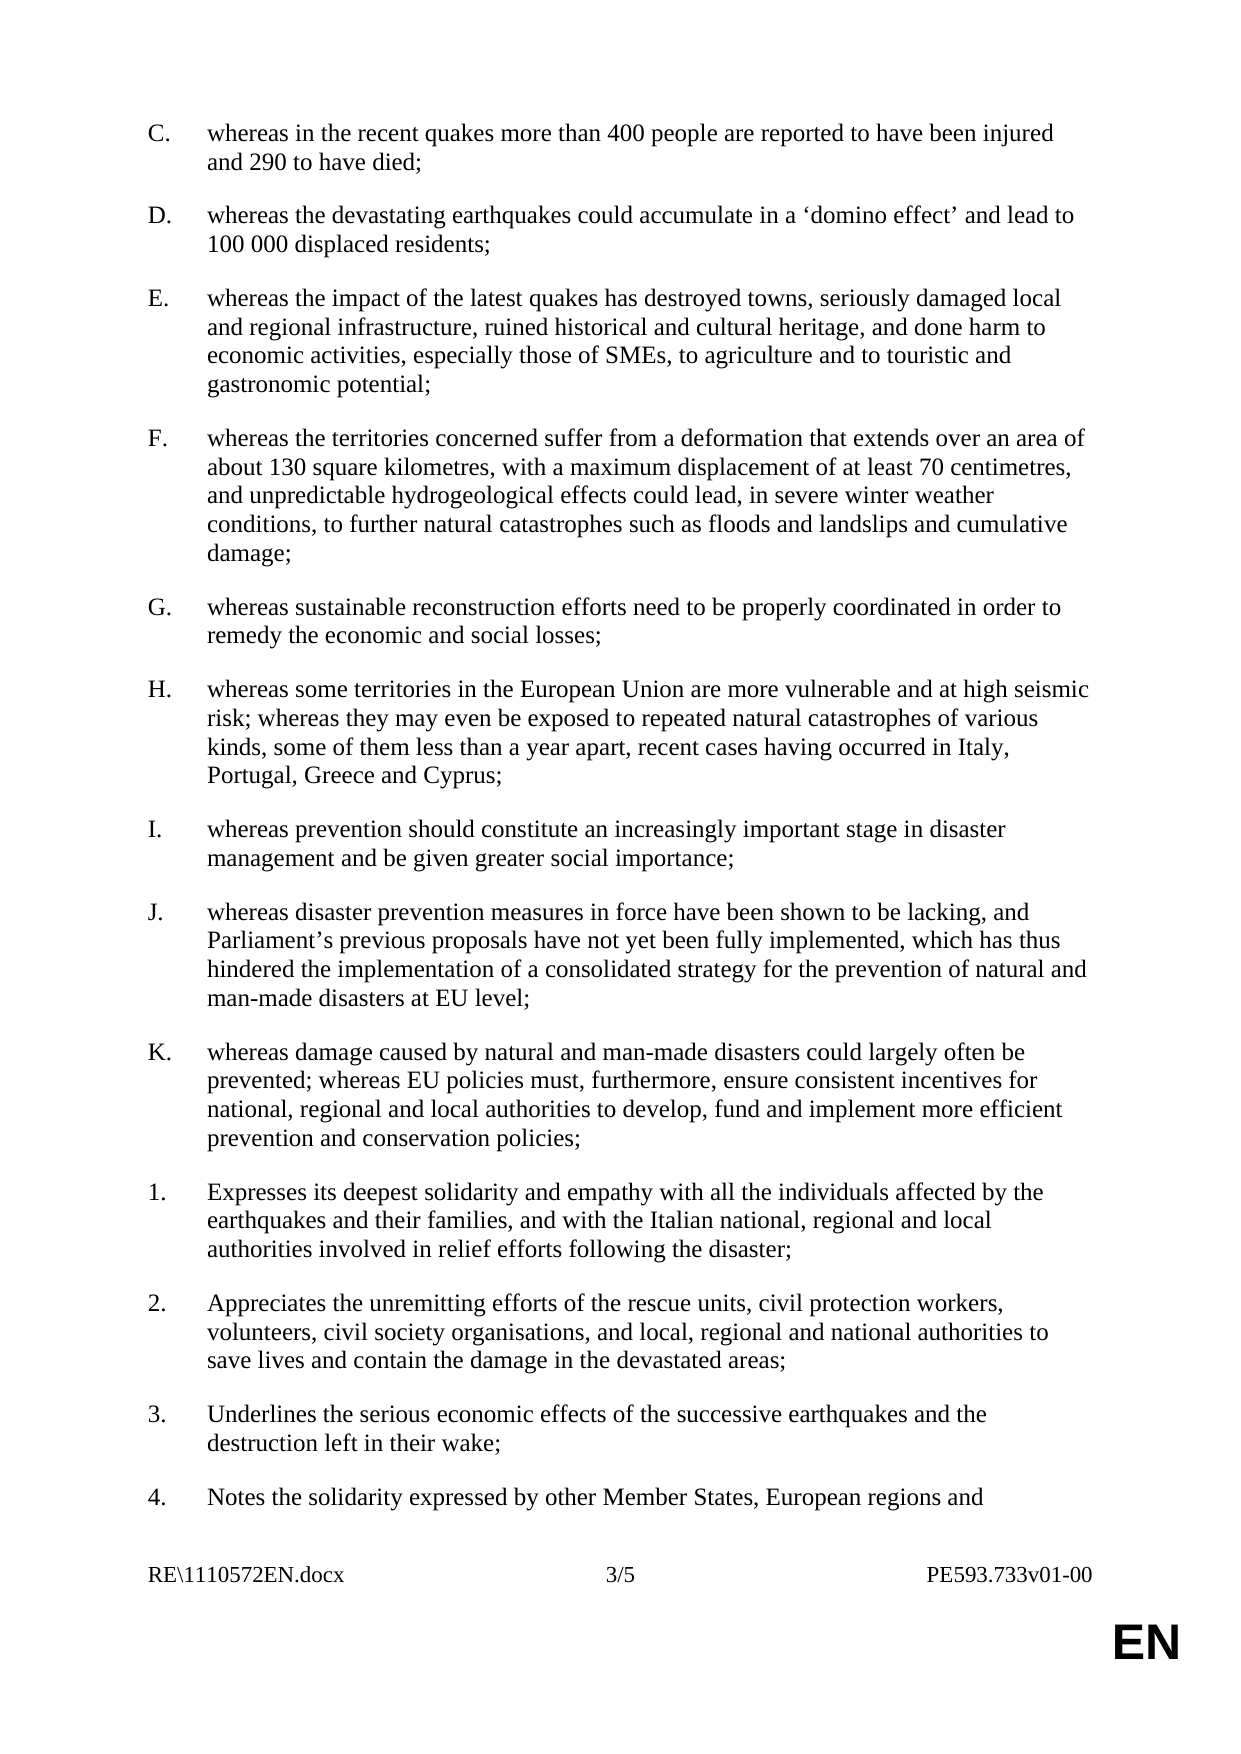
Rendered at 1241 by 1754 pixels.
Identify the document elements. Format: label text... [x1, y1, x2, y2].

text 1. Expresses its deepest solidarity and empathy with all the individuals affected by the earthquakes and their families, and with the Italian national, regional and local authorities involved in relief efforts following the disaster; [148, 1177, 1092, 1263]
text D. whereas the devastating earthquakes could accumulate in a ‘domino effect’ and lead to 100 000 displaced residents; [148, 201, 1092, 258]
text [148, 1482, 1092, 1511]
text K. whereas damage caused by natural and man-made disasters could largely often be prevented; whereas EU policies must, furthermore, ensure consistent incentives for national, regional and local authorities to develop, fund and implement more efficient prevention and conservation policies; [148, 1037, 1092, 1152]
text 3. Underlines the serious economic effects of the successive earthquakes and the destruction left in their wake; [148, 1399, 1092, 1457]
text E. whereas the impact of the latest quakes has destroyed towns, seriously damaged local and regional infrastructure, ruined historical and cultural heritage, and done harm to economic activities, especially those of SMEs, to agriculture and to touristic and gastronomic potential; [148, 283, 1092, 398]
text I. whereas prevention should constitute an increasingly important stage in disaster management and be given greater social importance; [148, 814, 1092, 872]
text F. whereas the territories concerned suffer from a deformation that extends over an area of about 130 square kilometres, with a maximum displacement of at least 70 centimetres, and unpredictable hydrogeological effects could lead, in severe winter weather conditions, to further natural catastrophes such as floods and landslips and cumulative damage; [148, 423, 1092, 567]
text G. whereas sustainable reconstruction efforts need to be properly coordinated in order to remedy the economic and social losses; [148, 592, 1092, 649]
text 2. Appreciates the unremitting efforts of the rescue units, civil protection workers, volunteers, civil society organisations, and local, regional and national authorities to save lives and contain the damage in the devastated areas; [148, 1288, 1092, 1374]
text H. whereas some territories in the European Union are more vulnerable and at high seismic risk; whereas they may even be exposed to repeated natural catastrophes of various kinds, some of them less than a year apart, recent cases having occurred in Italy, Portugal, Greece and Cyprus; [148, 674, 1092, 789]
text J. whereas disaster prevention measures in force have been shown to be lacking, and Parliament’s previous proposals have not yet been fully implemented, which has thus hindered the implementation of a consolidated strategy for the prevention of natural and man-made disasters at EU level; [148, 897, 1092, 1012]
text C. whereas in the recent quakes more than 400 people are reported to have been injured and 290 to have died; [148, 118, 1092, 176]
